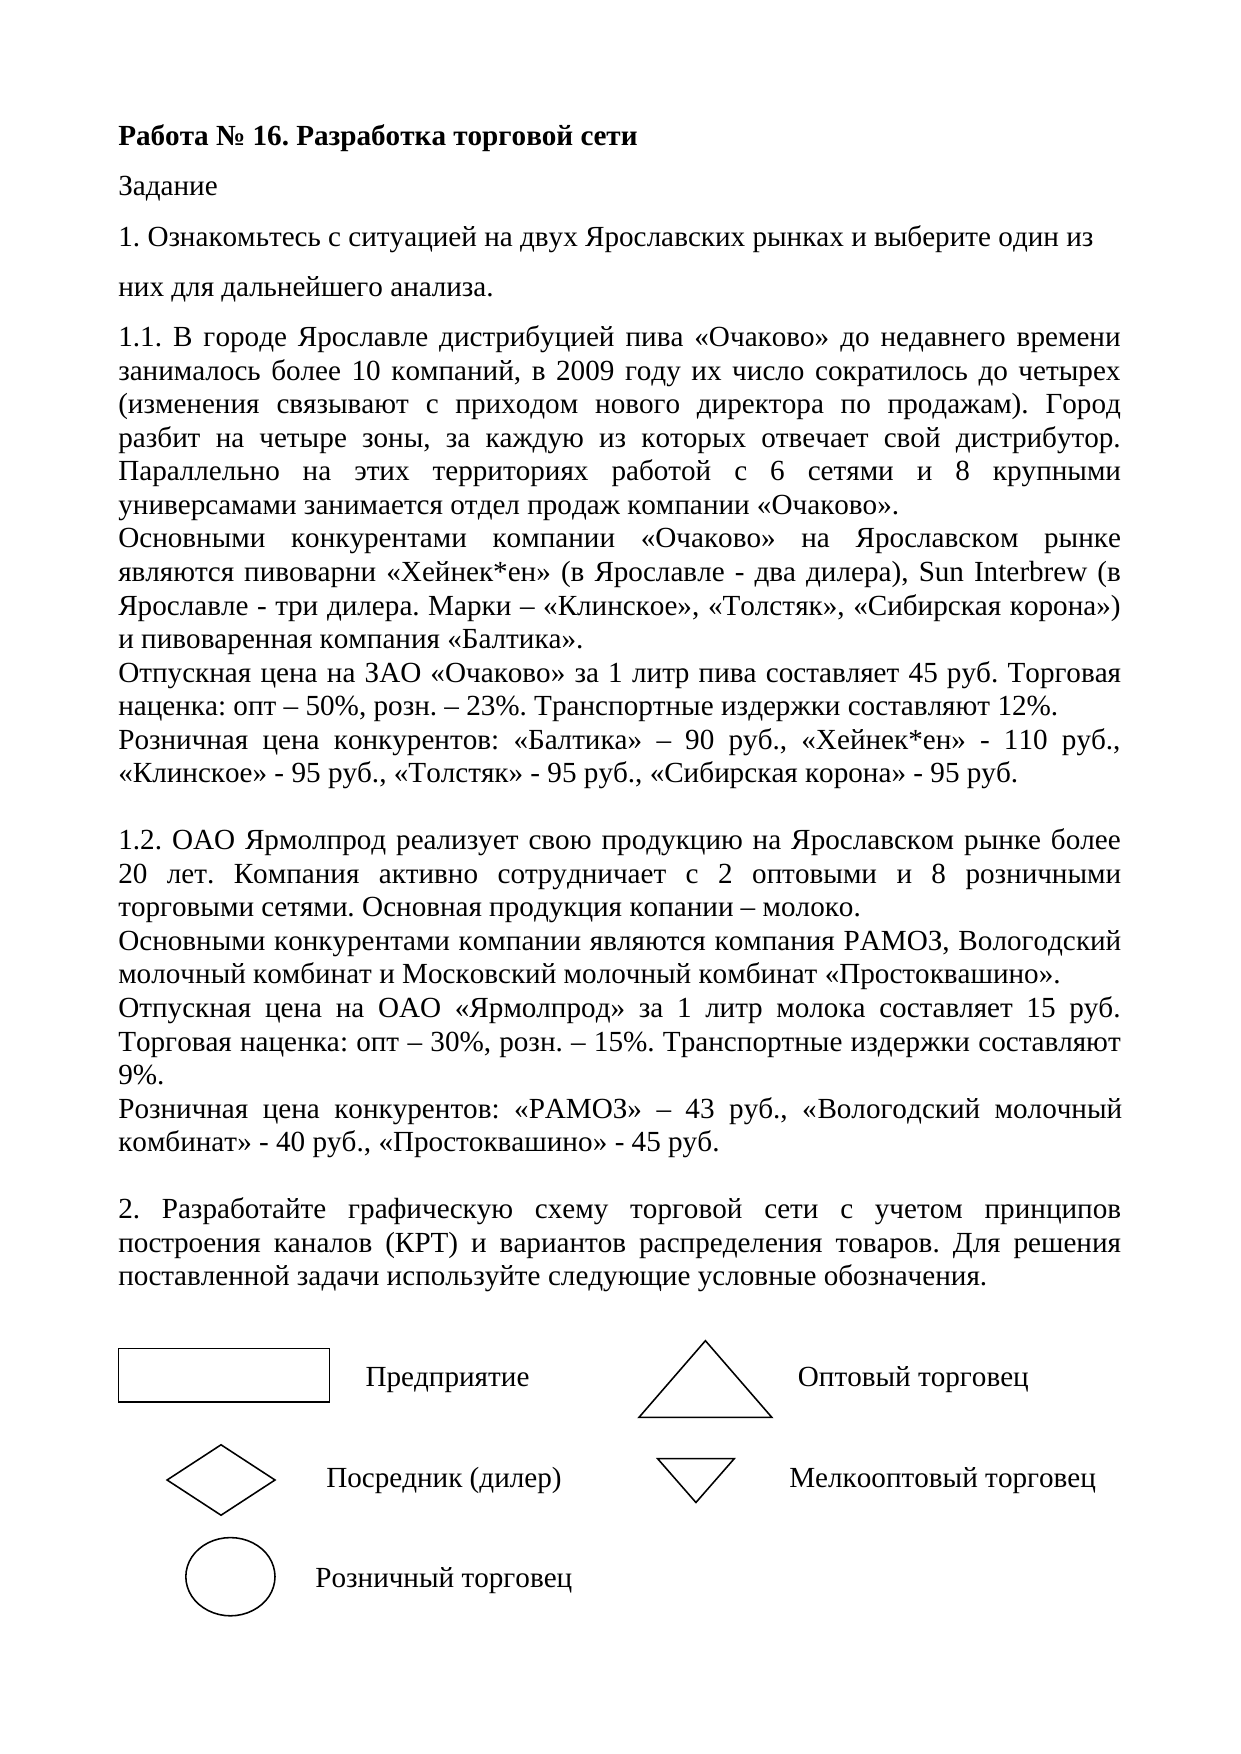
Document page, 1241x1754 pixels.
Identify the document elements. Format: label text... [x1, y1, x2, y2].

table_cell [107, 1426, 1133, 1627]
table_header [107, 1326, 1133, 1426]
text Задание [118, 168, 1122, 202]
text 1.1. В городе Ярославле дистрибуцией пива «Очаково» до недавнего времени занималось более 10 компаний, в 2009 году их число сократилось до четырех (изменения связывают с приходом нового директора по продажам). Город разбит на четыре зоны, за каждую из которых отвечает свой дистрибутор. Параллельно на этих территориях работой с 6 сетями и 8 крупными универсамами занимается отдел продаж компании «Очаково». [118, 319, 1122, 521]
text 1.2. ОАО Ярмолпрод реализует свою продукцию на Ярославском рынке более 20 лет. Компания активно сотрудничает с 2 оптовыми и 8 розничными торговыми сетями. Основная продукция копании – молоко. [118, 822, 1122, 923]
text Основными конкурентами компании являются компания РАМОЗ, Вологодский молочный комбинат и Московский молочный комбинат «Простоквашино». [118, 923, 1122, 990]
text Розничная цена конкурентов: «Балтика» – 90 руб., «Хейнек*ен» - 110 руб., «Клинское» - 95 руб., «Толстяк» - 95 руб., «Сибирская корона» - 95 руб. [118, 722, 1122, 789]
text Основными конкурентами компании «Очаково» на Ярославском рынке являются пивоварни «Хейнек*ен» (в Ярославле - два дилера), Sun Interbrew (в Ярославле - три дилера. Марки – «Клинское», «Толстяк», «Сибирская корона») и пивоваренная компания «Балтика». [118, 521, 1122, 655]
text Работа № 16. Разработка торговой сети [118, 118, 1122, 152]
text 1. Ознакомьтесь с ситуацией на двух Ярославских рынках и выберите один из них для дальнейшего анализа. [118, 219, 1122, 303]
text Отпускная цена на ОАО «Ярмолпрод» за 1 литр молока составляет 15 руб. Торговая наценка: опт – 30%, розн. – 15%. Транспортные издержки составляют 9%. [118, 990, 1122, 1091]
text Розничная цена конкурентов: «РАМОЗ» – 43 руб., «Вологодский молочный комбинат» - 40 руб., «Простоквашино» - 45 руб. [118, 1091, 1122, 1158]
text 2. Разработайте графическую схему торговой сети с учетом принципов построения каналов (КРТ) и вариантов распределения товаров. Для решения поставленной задачи используйте следующие условные обозначения. [118, 1191, 1122, 1292]
text Отпускная цена на ЗАО «Очаково» за 1 литр пива составляет 45 руб. Торговая наценка: опт – 50%, розн. – 23%. Транспортные издержки составляют 12%. [118, 655, 1122, 722]
